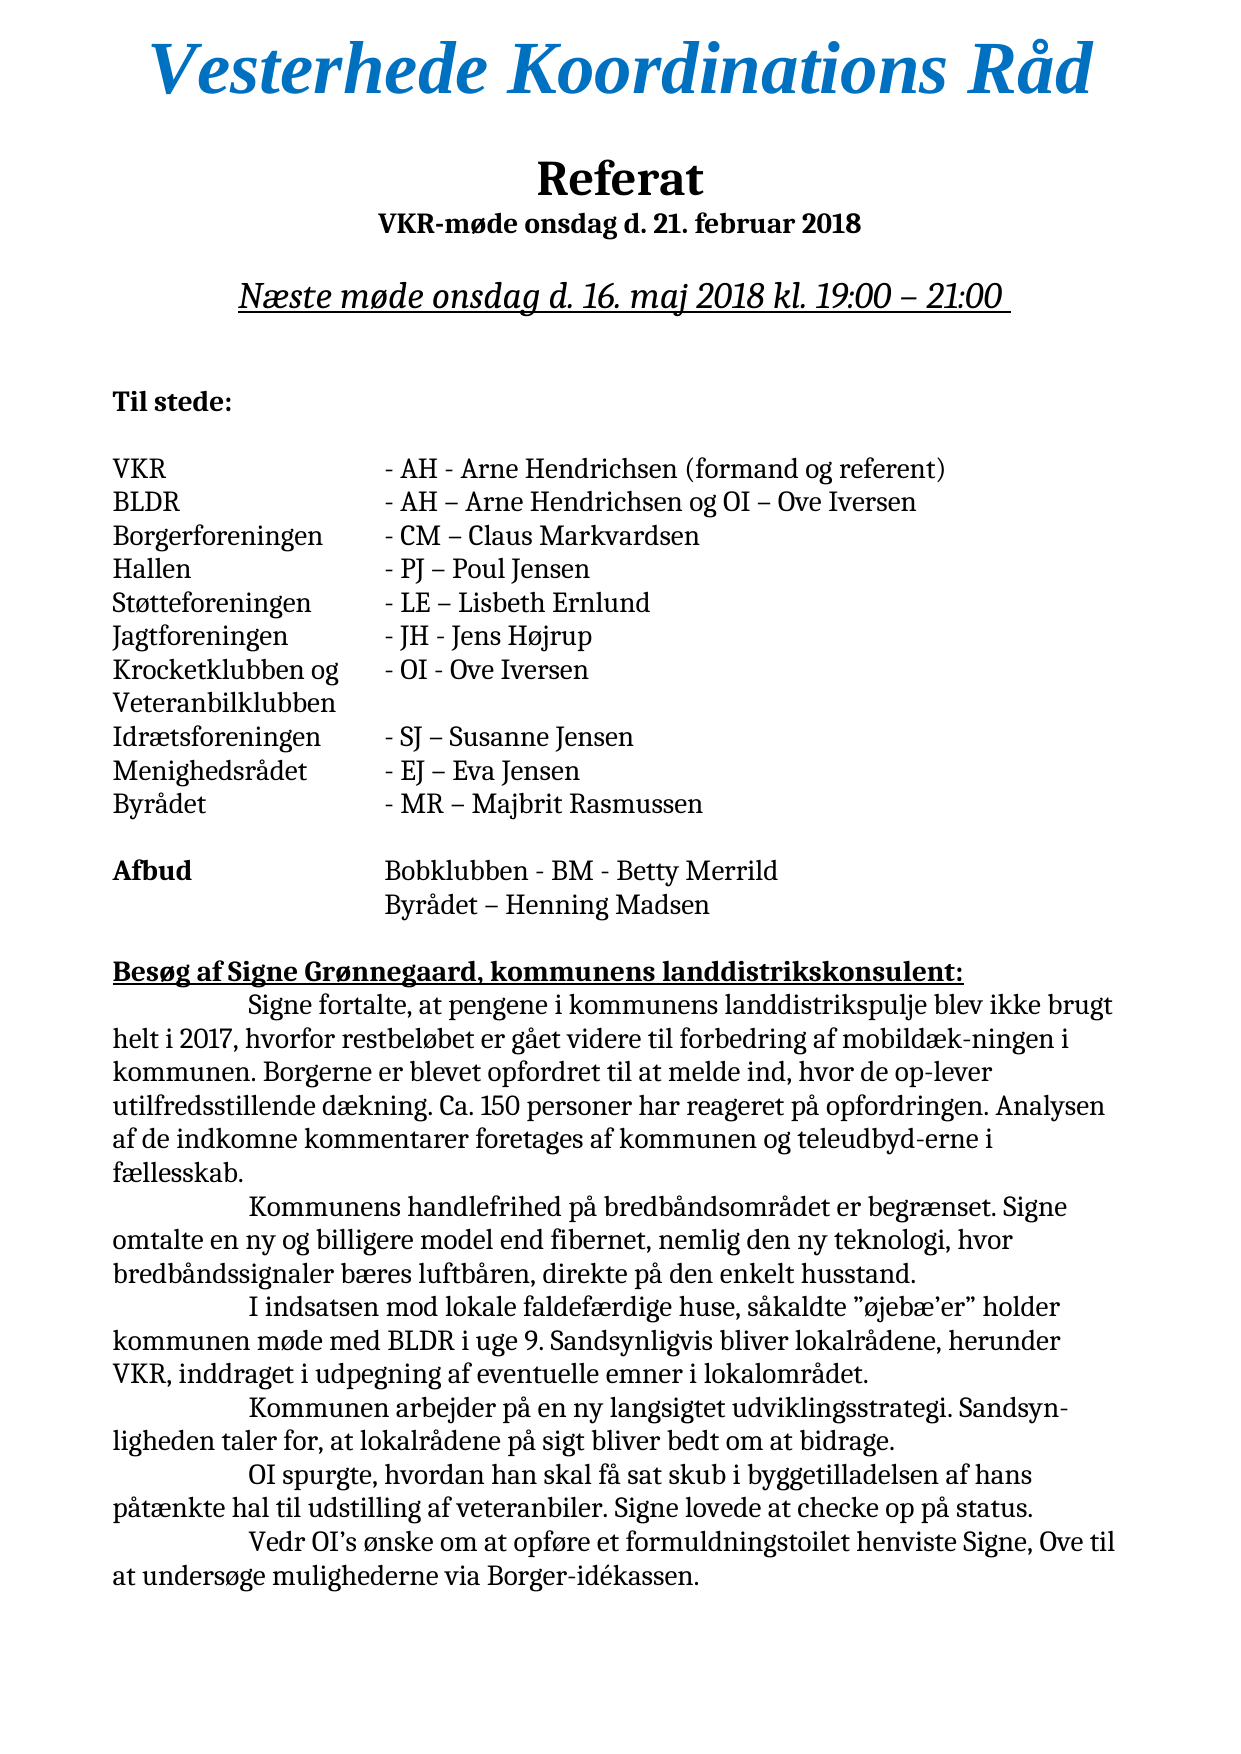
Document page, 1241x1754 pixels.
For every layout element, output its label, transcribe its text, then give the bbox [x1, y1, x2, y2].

text Veteranbilklubben [112, 687, 1128, 720]
text VKR - AH - Arne Hendrichsen (formand og referent) [112, 452, 1128, 485]
text Kommunen arbejder på en ny langsigtet udviklingsstrategi. Sandsyn-ligheden taler for, at lokalrådene på sigt bliver bedt om at bidrage. [112, 1391, 1128, 1458]
text Besøg af Signe Grønnegaard, kommunens landdistrikskonsulent: [112, 955, 1128, 988]
text Byrådet - MR – Majbrit Rasmussen [112, 787, 1128, 821]
text Byrådet – Henning Madsen [112, 888, 1128, 921]
text Til stede: [112, 385, 1128, 418]
text Næste møde onsdag d. 16. maj 2018 kl. 19:00 – 21:00 [112, 274, 1128, 318]
text Hallen - PJ – Poul Jensen [112, 552, 1128, 586]
text I indsatsen mod lokale faldefærdige huse, såkaldte ”øjebæ’er” holder kommunen møde med BLDR i uge 9. Sandsynligvis bliver lokalrådene, herunder VKR, inddraget i udpegning af eventuelle emner i lokalområdet. [112, 1290, 1128, 1391]
text Signe fortalte, at pengene i kommunens landdistrikspulje blev ikke brugt helt i 2017, hvorfor restbeløbet er gået videre til forbedring af mobildæk-ningen i kommunen. Borgerne er blevet opfordret til at melde ind, hvor de op-lever utilfredsstillende dækning. Ca. 150 personer har reageret på opfordringen. Analysen af de indkomne kommentarer foretages af kommunen og teleudbyd-erne i fællesskab. [112, 988, 1128, 1190]
text Borgerforeningen - CM – Claus Markvardsen [112, 519, 1128, 552]
text Kommunens handlefrihed på bredbåndsområdet er begrænset. Signe omtalte en ny og billigere model end fibernet, nemlig den ny teknologi, hvor bredbåndssignaler bæres luftbåren, direkte på den enkelt husstand. [112, 1190, 1128, 1290]
text Menighedsrådet - EJ – Eva Jensen [112, 754, 1128, 787]
text Idrætsforeningen - SJ – Susanne Jensen [112, 720, 1128, 754]
text Referat [112, 150, 1128, 207]
text OI spurgte, hvordan han skal få sat skub i byggetilladelsen af hans påtænkte hal til udstilling af veteranbiler. Signe lovede at checke op på status. [112, 1458, 1128, 1525]
text BLDR - AH – Arne Hendrichsen og OI – Ove Iversen [112, 485, 1128, 519]
text Afbud Bobklubben - BM - Betty Merrild [112, 854, 1128, 888]
text Krocketklubben og - OI - Ove Iversen [112, 653, 1128, 687]
text Jagtforeningen - JH - Jens Højrup [112, 619, 1128, 653]
text Vedr OI’s ønske om at opføre et formuldningstoilet henviste Signe, Ove til at undersøge mulighederne via Borger-idékassen. [112, 1525, 1128, 1592]
text VKR-møde onsdag d. 21. februar 2018 [112, 207, 1128, 241]
text Støtteforeningen - LE – Lisbeth Ernlund [112, 586, 1128, 619]
